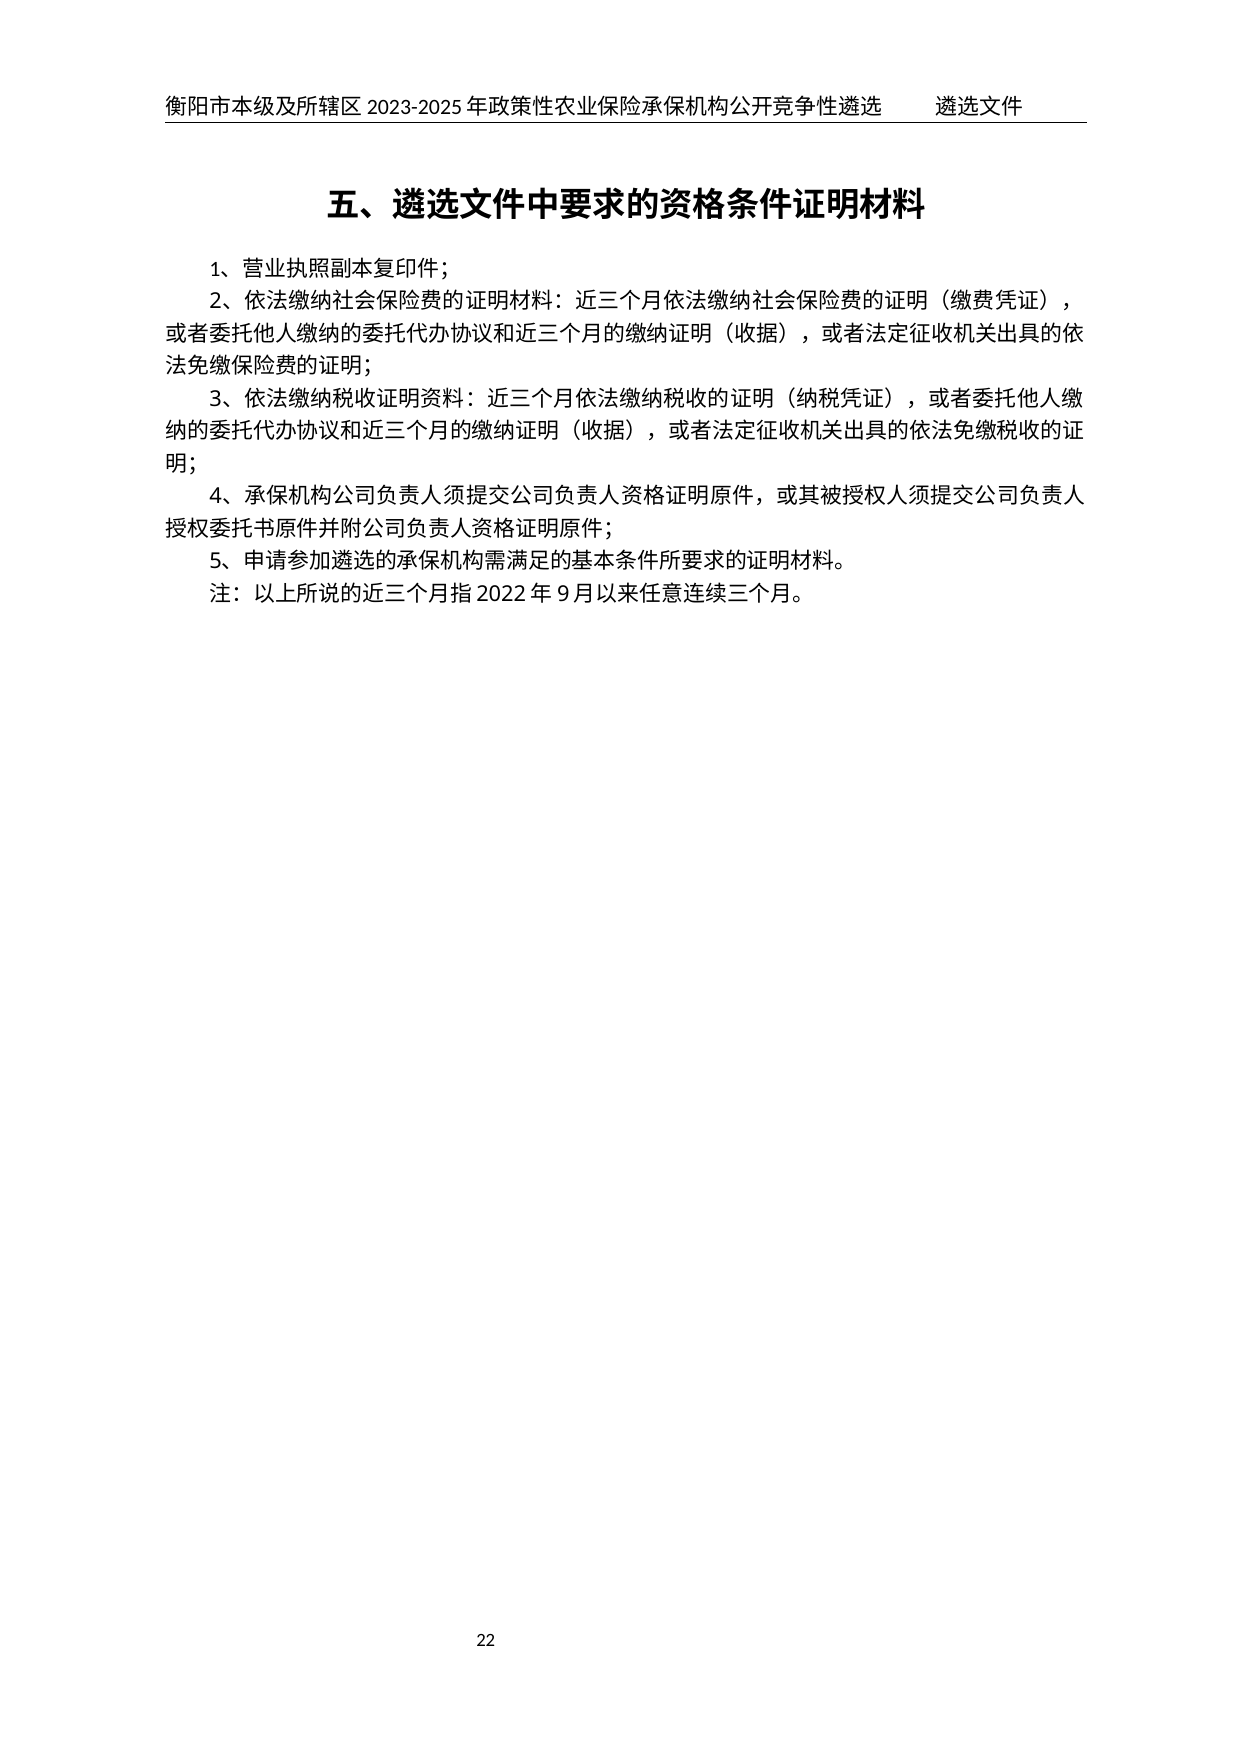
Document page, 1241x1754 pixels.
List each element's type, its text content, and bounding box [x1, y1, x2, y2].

text 注：以上所说的近三个月指2022年9月以来任意连续三个月。 [165, 576, 1087, 608]
text 1、营业执照副本复印件； [165, 251, 1087, 283]
text 3、依法缴纳税收证明资料：近三个月依法缴纳税收的证明（纳税凭证），或者委托他人缴纳的委托代办协议和近三个月的缴纳证明（收据），或者法定征收机关出具的依法免缴税收的证明； [165, 381, 1087, 478]
text 2、依法缴纳社会保险费的证明材料：近三个月依法缴纳社会保险费的证明（缴费凭证），或者委托他人缴纳的委托代办协议和近三个月的缴纳证明（收据），或者法定征收机关出具的依法免缴保险费的证明； [165, 283, 1087, 381]
text 5、申请参加遴选的承保机构需满足的基本条件所要求的证明材料。 [165, 543, 1087, 576]
text 4、承保机构公司负责人须提交公司负责人资格证明原件，或其被授权人须提交公司负责人授权委托书原件并附公司负责人资格证明原件； [165, 478, 1087, 543]
text 五、遴选文件中要求的资格条件证明材料 [165, 178, 1087, 226]
